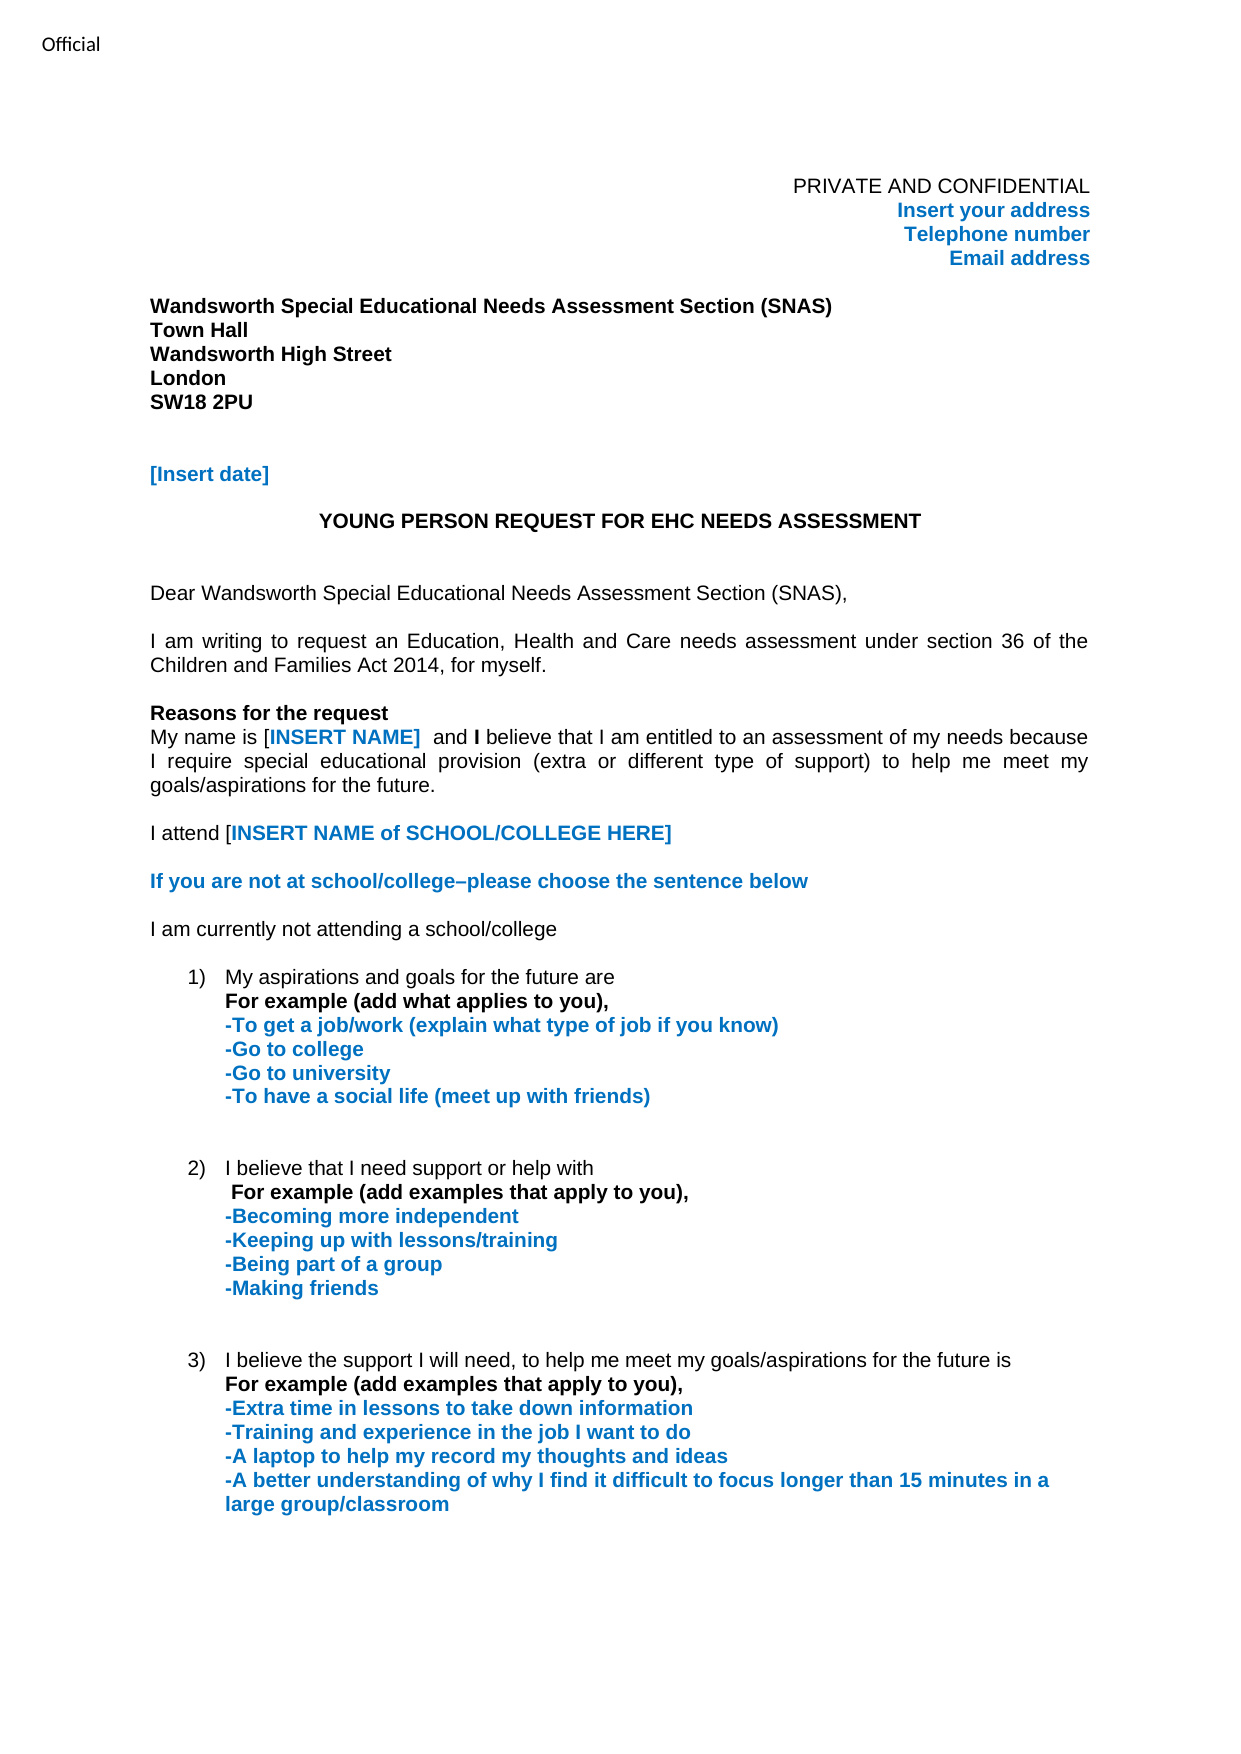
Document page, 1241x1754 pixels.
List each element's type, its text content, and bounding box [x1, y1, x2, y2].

text Wandsworth Special Educational Needs Assessment Section (SNAS) [150, 294, 1090, 318]
text Insert your address [150, 198, 1090, 222]
text -Becoming more independent [225, 1204, 1090, 1228]
text If you are not at school/college–please choose the sentence below [150, 869, 1090, 893]
list I believe that I need support or help with [187, 1156, 1090, 1180]
list My aspirations and goals for the future are [187, 964, 1090, 988]
list -To get a job/work (explain what type of job if you know) [225, 1012, 1090, 1036]
list -A laptop to help my record my thoughts and ideas [225, 1444, 1090, 1468]
text [Insert date] [150, 461, 1090, 485]
text SW18 2PU [150, 389, 1090, 413]
text London [150, 366, 1090, 389]
text I am writing to request an Education, Health and Care needs assessment under section 36 of the Children and Families Act 2014, for myself. [150, 629, 1090, 677]
list I believe the support I will need, to help me meet my goals/aspirations for the future is [187, 1348, 1090, 1372]
text I am currently not attending a school/college [150, 917, 1090, 941]
text Town Hall [150, 318, 1090, 342]
text Dear Wandsworth Special Educational Needs Assessment Section (SNAS), [150, 581, 1090, 605]
text PRIVATE AND CONFIDENTIAL [150, 174, 1090, 198]
list For example (add examples that apply to you), [225, 1372, 1090, 1396]
text Email address [150, 246, 1090, 270]
text Wandsworth High Street [150, 342, 1090, 366]
list -Training and experience in the job I want to do [225, 1420, 1090, 1444]
text Telephone number [150, 222, 1090, 246]
text -Keeping up with lessons/training [225, 1228, 1090, 1252]
list -Go to university [225, 1060, 1090, 1084]
text Reasons for the request [150, 701, 1090, 725]
text -Making friends [225, 1276, 1090, 1300]
text -Being part of a group [225, 1252, 1090, 1276]
text For example (add what applies to you), [150, 988, 1090, 1012]
list -Extra time in lessons to take down information [225, 1396, 1090, 1420]
list -To have a social life (meet up with friends) [225, 1084, 1090, 1108]
text YOUNG PERSON REQUEST FOR EHC NEEDS ASSESSMENT [150, 509, 1090, 533]
text I attend [INSERT NAME of SCHOOL/COLLEGE HERE] [150, 821, 1090, 845]
list -A better understanding of why I find it difficult to focus longer than 15 minutes in a large group/classroom [225, 1468, 1090, 1516]
list -Go to college [225, 1036, 1090, 1060]
list For example (add examples that apply to you), [225, 1180, 1090, 1204]
text My name is [INSERT NAME] and I believe that I am entitled to an assessment of my needs because I require special educational provision (extra or different type of support) to help me meet my goals/aspirations for the future. [150, 725, 1090, 797]
